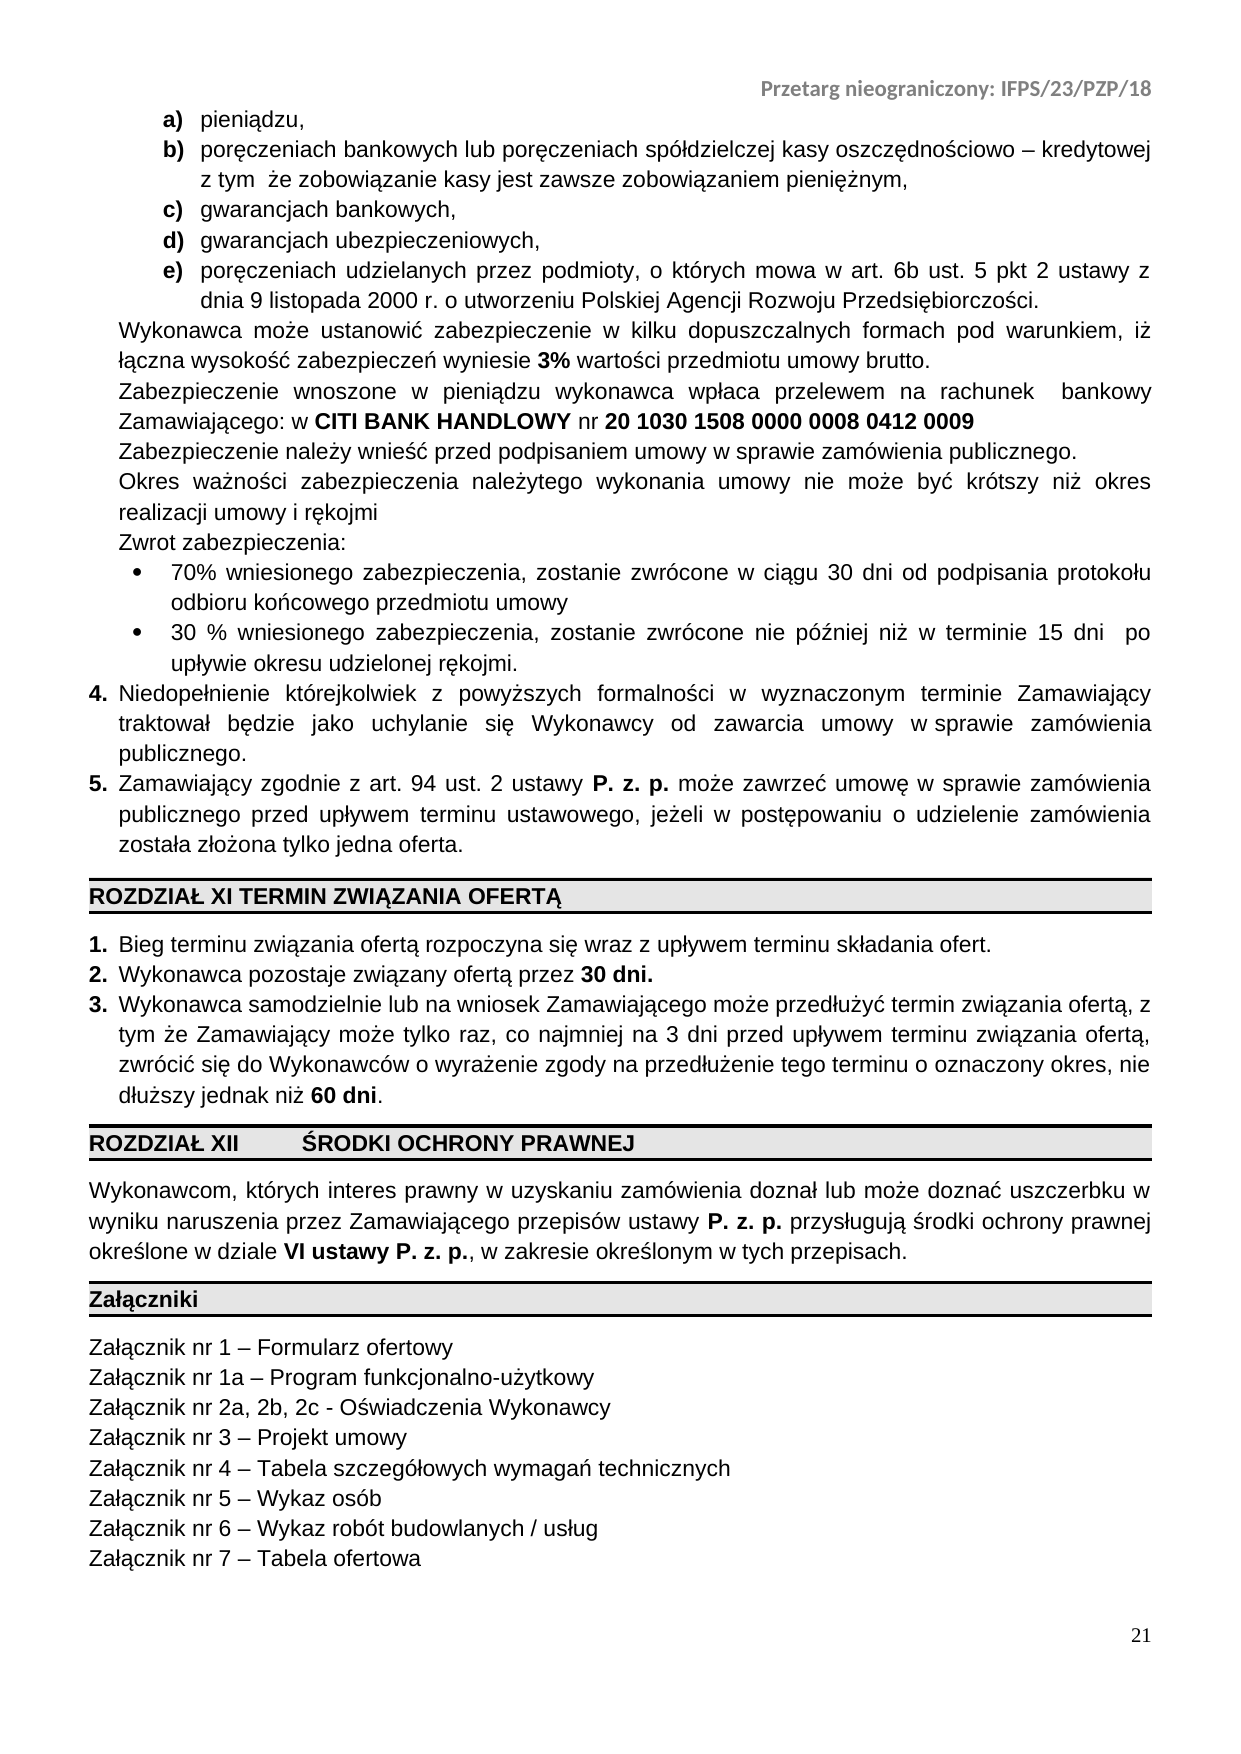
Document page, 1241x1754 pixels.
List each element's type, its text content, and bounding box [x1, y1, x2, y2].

list 30 % wniesionego zabezpieczenia, zostanie zwrócone nie później niż w terminie 15 dni po upływie okresu udzielonej rękojmi. [133, 619, 1152, 676]
list gwarancjach ubezpieczeniowych, [163, 227, 1152, 253]
list Załącznik nr 1 – Formularz ofertowy [89, 1334, 1152, 1360]
list Wykonawcom, których interes prawny w uzyskaniu zamówienia doznał lub może doznać uszczerbku w wyniku naruszenia przez Zamawiającego przepisów ustawy P. z. p. przysługują środki ochrony prawnej określone w dziale VI ustawy P. z. p., w zakresie określonym w tych przepisach. [89, 1177, 1152, 1264]
text ROZDZIAŁ XII ŚRODKI OCHRONY PRAWNEJ [89, 1128, 1152, 1158]
list Załącznik nr 4 – Tabela szczegółowych wymagań technicznych [89, 1454, 1152, 1481]
list Wykonawca pozostaje związany ofertą przez 30 dni. [89, 961, 1152, 987]
list 70% wniesionego zabezpieczenia, zostanie zwrócone w ciągu 30 dni od podpisania protokołu odbioru końcowego przedmiotu umowy [133, 559, 1152, 615]
list pieniądzu, [163, 106, 1152, 132]
list Załącznik nr 5 – Wykaz osób [89, 1485, 1152, 1511]
list Załącznik nr 1a – Program funkcjonalno-użytkowy [89, 1364, 1152, 1390]
text Zabezpieczenie wnoszone w pieniądzu wykonawca wpłaca przelewem na rachunek bankowy Zamawiającego: w CITI BANK HANDLOWY nr 20 1030 1508 0000 0008 0412 0009 [118, 378, 1152, 434]
text ROZDZIAŁ XI TERMIN ZWIĄZANIA OFERTĄ [89, 881, 1152, 911]
list Załącznik nr 2a, 2b, 2c - Oświadczenia Wykonawcy [89, 1394, 1152, 1420]
list Niedopełnienie którejkolwiek z powyższych formalności w wyznaczonym terminie Zamawiający traktował będzie jako uchylanie się Wykonawcy od zawarcia umowy w sprawie zamówienia publicznego. [89, 680, 1152, 766]
list Załącznik nr 7 – Tabela ofertowa [89, 1545, 1152, 1571]
text Zabezpieczenie należy wnieść przed podpisaniem umowy w sprawie zamówienia publicznego. [118, 438, 1152, 464]
text Okres ważności zabezpieczenia należytego wykonania umowy nie może być krótszy niż okres realizacji umowy i rękojmi [118, 468, 1152, 525]
list gwarancjach bankowych, [163, 196, 1152, 223]
list Załącznik nr 3 – Projekt umowy [89, 1424, 1152, 1451]
text Wykonawca może ustanowić zabezpieczenie w kilku dopuszczalnych formach pod warunkiem, iż łączna wysokość zabezpieczeń wyniesie 3% wartości przedmiotu umowy brutto. [118, 317, 1152, 374]
list poręczeniach bankowych lub poręczeniach spółdzielczej kasy oszczędnościowo – kredytowej z tym że zobowiązanie kasy jest zawsze zobowiązaniem pieniężnym, [163, 136, 1152, 192]
list Wykonawca samodzielnie lub na wniosek Zamawiającego może przedłużyć termin związania ofertą, z tym że Zamawiający może tylko raz, co najmniej na 3 dni przed upływem terminu związania ofertą, zwrócić się do Wykonawców o wyrażenie zgody na przedłużenie tego terminu o oznaczony okres, nie dłuższy jednak niż 60 dni. [89, 991, 1152, 1108]
list Załącznik nr 6 – Wykaz robót budowlanych / usług [89, 1515, 1152, 1541]
list Bieg terminu związania ofertą rozpoczyna się wraz z upływem terminu składania ofert. [89, 931, 1152, 957]
text Zwrot zabezpieczenia: [118, 529, 1152, 555]
list Zamawiający zgodnie z art. 94 ust. 2 ustawy P. z. p. może zawrzeć umowę w sprawie zamówienia publicznego przed upływem terminu ustawowego, jeżeli w postępowaniu o udzielenie zamówienia została złożona tylko jedna oferta. [89, 770, 1152, 857]
text Załączniki [89, 1284, 1152, 1314]
list poręczeniach udzielanych przez podmioty, o których mowa w art. 6b ust. 5 pkt 2 ustawy z dnia 9 listopada 2000 r. o utworzeniu Polskiej Agencji Rozwoju Przedsiębiorczości. [163, 257, 1152, 313]
